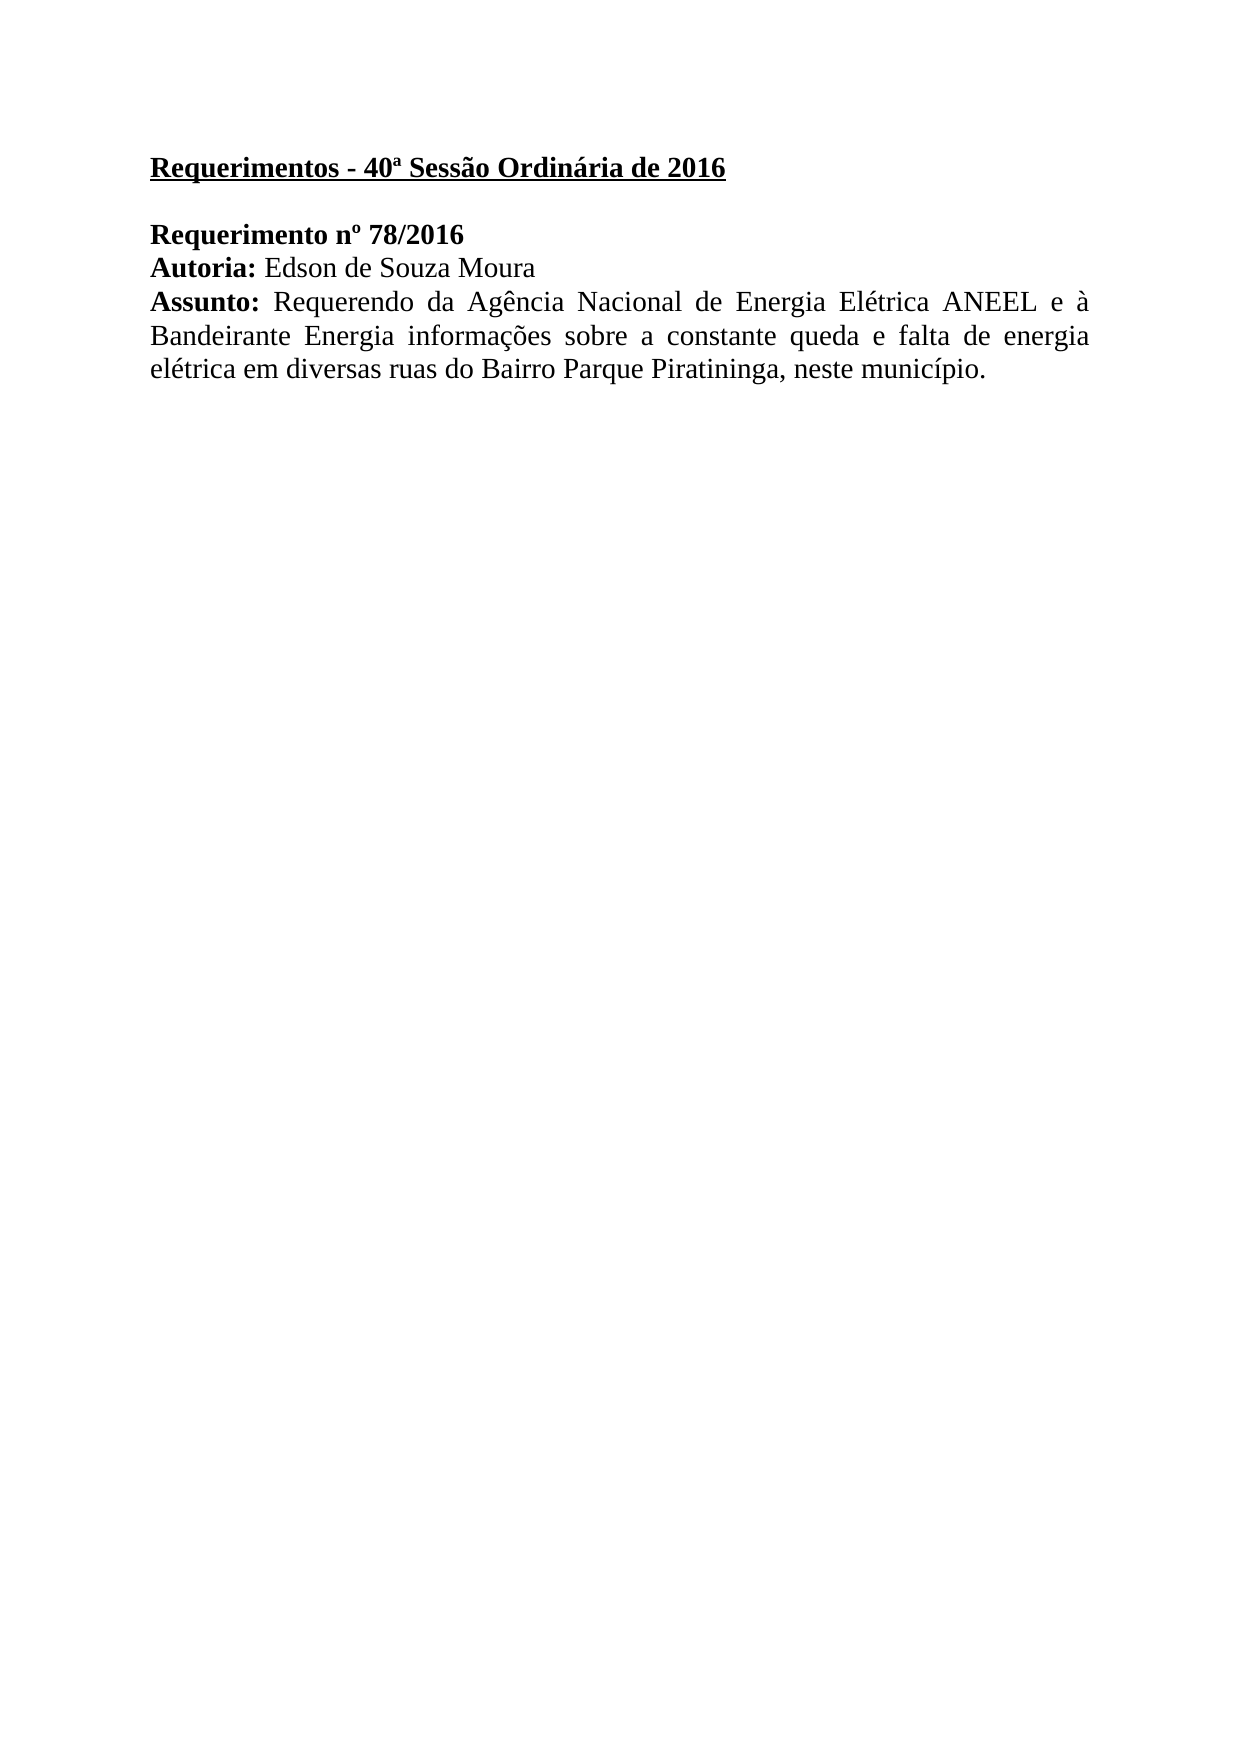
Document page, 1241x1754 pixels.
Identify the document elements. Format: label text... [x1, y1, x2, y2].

text Autoria: Edson de Souza Moura [150, 251, 1090, 284]
text Requerimento nº 78/2016 [150, 217, 1090, 251]
text Assunto: Requerendo da Agência Nacional de Energia Elétrica ANEEL e à Bandeirante Energia informações sobre a constante queda e falta de energia elétrica em diversas ruas do Bairro Parque Piratininga, neste município. [150, 284, 1090, 385]
text Requerimentos - 40ª Sessão Ordinária de 2016 [150, 150, 1090, 183]
